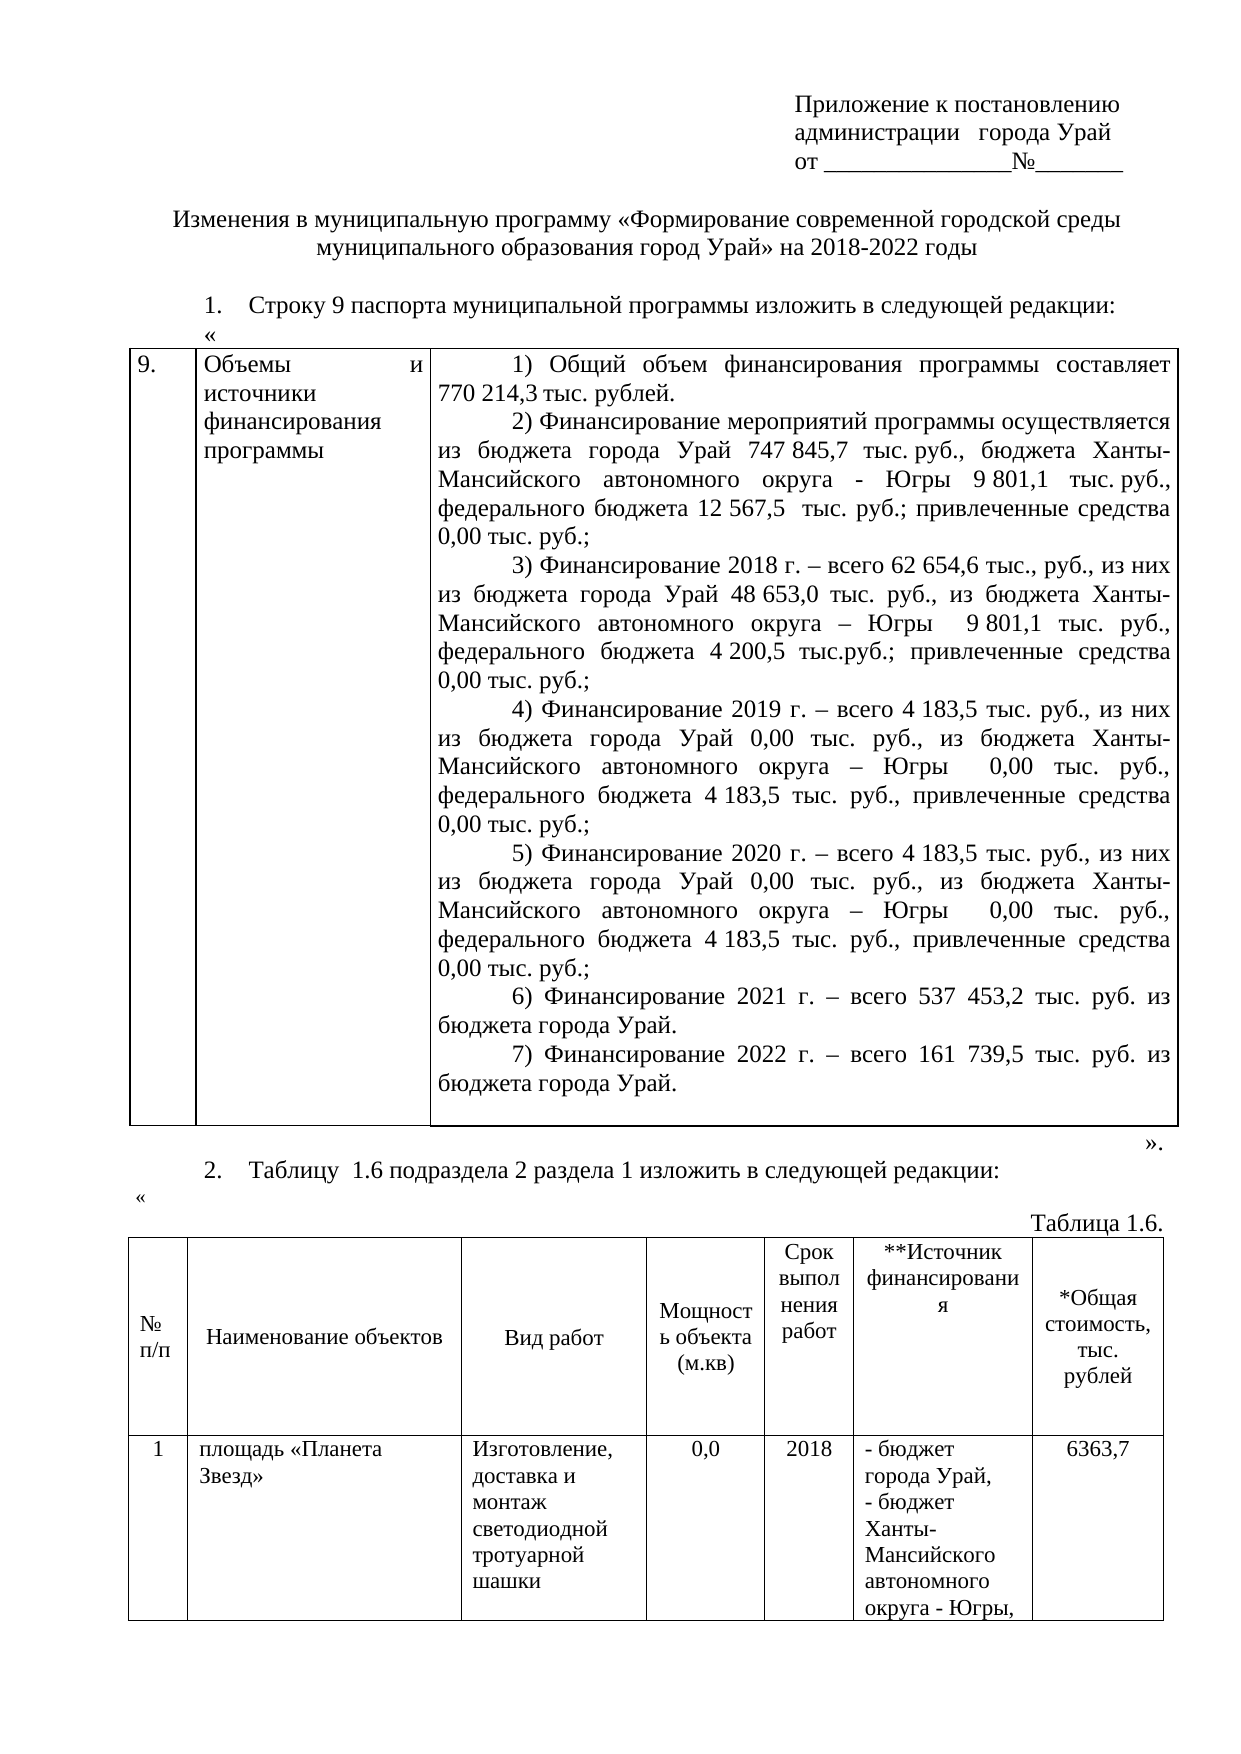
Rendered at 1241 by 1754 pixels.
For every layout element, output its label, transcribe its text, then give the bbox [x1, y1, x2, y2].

table_cell 0,0 [647, 1436, 764, 1620]
table_header Срок выполнения работ [765, 1238, 853, 1434]
list Таблицу 1.6 подраздела 2 раздела 1 изложить в следующей редакции: [130, 1156, 1163, 1184]
text Приложение к постановлению [130, 89, 1163, 117]
text Таблица 1.6. [130, 1208, 1163, 1237]
list Строку 9 паспорта муниципальной программы изложить в следующей редакции: [130, 290, 1163, 319]
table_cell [188, 1436, 461, 1620]
text « [130, 1184, 1163, 1208]
table_cell 2018 [765, 1436, 853, 1620]
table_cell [854, 1436, 1032, 1620]
table_header Объемы и источники финансирования программы [197, 349, 430, 1125]
table_header 9. [131, 349, 195, 1125]
list « [204, 319, 1163, 347]
table_header Мощность объекта (м.кв) [647, 1238, 764, 1434]
table_header Вид работ [462, 1238, 646, 1434]
text Изменения в муниципальную программу «Формирование современной городской среды муниципального образования город Урай» на 2018-2022 годы [130, 204, 1163, 261]
table_header Наименование объектов [188, 1238, 461, 1434]
table_header *Общая стоимость, тыс. рублей [1033, 1238, 1163, 1434]
table_header 1) Общий объем финансирования программы составляет 770 214,3 тыс. рублей. 2) Финансирование мероприятий программы осуществляется из бюджета города Урай 747 845,7 тыс. руб., бюджета Ханты-Мансийского автономного округа - Югры 9 801,1 тыс. руб., федерального бюджета 12 567,5 тыс. руб.; привлеченные средства 0,00 тыс. руб.; 3) Финансирование 2018 г. – всего 62 654,6 тыс., руб., из них из бюджета города Урай 48 653,0 тыс. руб., из бюджета Ханты-Мансийского автономного округа – Югры 9 801,1 тыс. руб., федерального бюджета 4 200,5 тыс.руб.; привлеченные средства 0,00 тыс. руб.; 4) Финансирование 2019 г. – всего 4 183,5 тыс. руб., из них из бюджета города Урай 0,00 тыс. руб., из бюджета Ханты-Мансийского автономного округа – Югры 0,00 тыс. руб., федерального бюджета 4 183,5 тыс. руб., привлеченные средства 0,00 тыс. руб.; 5) Финансирование 2020 г. – всего 4 183,5 тыс. руб., из них из бюджета города Урай 0,00 тыс. руб., из бюджета Ханты-Мансийского автономного округа – Югры 0,00 тыс. руб., федерального бюджета 4 183,5 тыс. руб., привлеченные средства 0,00 тыс. руб.; 6) Финансирование 2021 г. – всего 537 453,2 тыс. руб. из бюджета города Урай. 7) Финансирование 2022 г. – всего 161 739,5 тыс. руб. из бюджета города Урай. [431, 349, 1177, 1125]
table_cell 6363,7 [1033, 1436, 1163, 1620]
text от _______________№_______ [130, 146, 1163, 175]
table_cell 1 [129, 1436, 187, 1620]
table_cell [462, 1436, 646, 1620]
table_header **Источник финансирования [854, 1238, 1032, 1434]
table_header № п/п [129, 1238, 187, 1434]
text ». [130, 1127, 1163, 1156]
text администрации города Урай [130, 117, 1163, 146]
